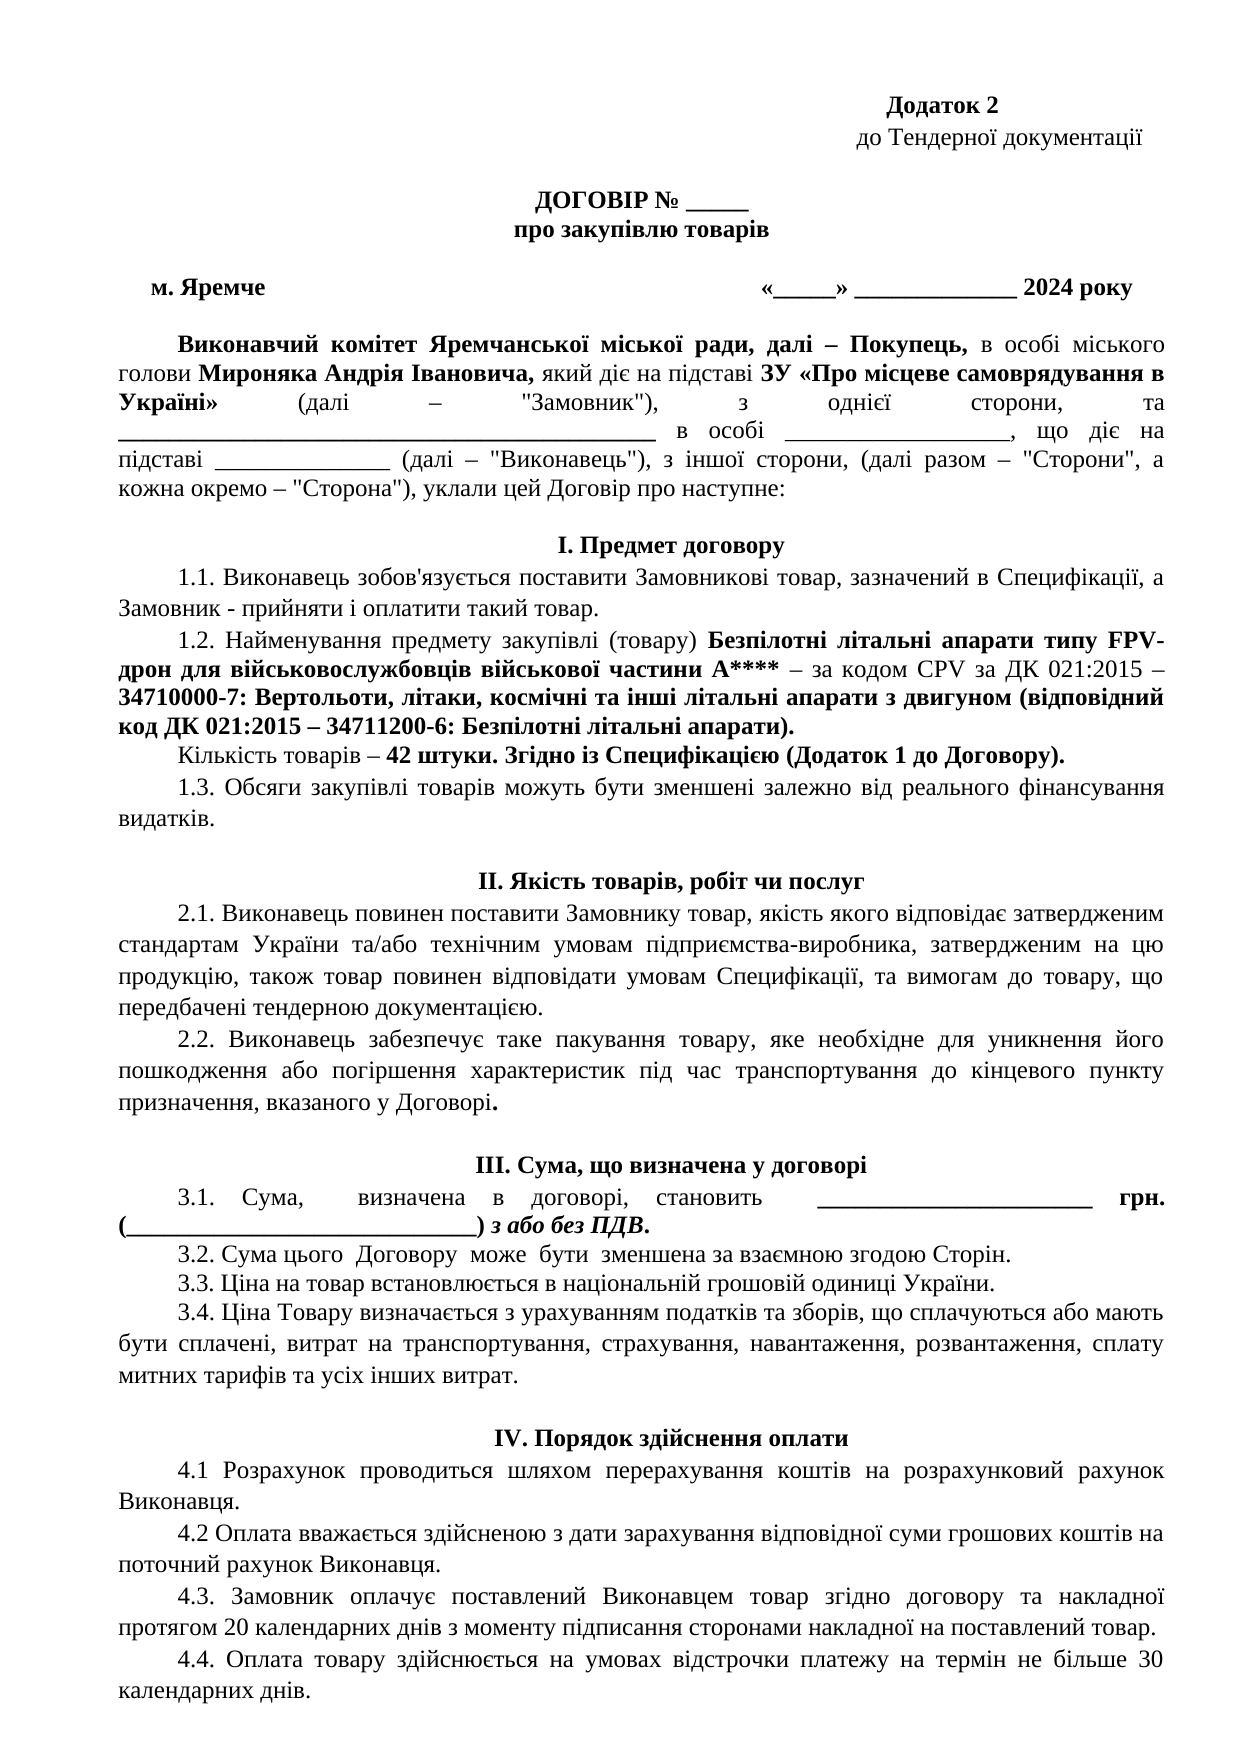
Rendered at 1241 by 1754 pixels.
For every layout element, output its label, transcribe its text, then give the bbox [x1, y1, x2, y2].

text II. Якість товарів, робіт чи послуг [118, 866, 1165, 895]
text 2.1. Виконавець повинен поставити Замовнику товар, якість якого відповідає затвердженим стандартам України та/або технічним умовам підприємства-виробника, затвердженим на цю продукцію, також товар повинен відповідати умовам Специфікації, та вимогам до товару, що передбачені тендерною документацією. [118, 898, 1165, 1021]
text 1.1. Виконавець зобов'язується поставити Замовникові товар, зазначений в Специфікації, а Замовник - прийняти і оплатити такий товар. [118, 562, 1165, 622]
text 4.3. Замовник оплачує поставлений Виконавцем товар згідно договору та накладної протягом 20 календарних днів з моменту підписання сторонами накладної на поставлений товар. [118, 1581, 1165, 1641]
text 3.3. Ціна на товар встановлюється в національній грошовій одиниці України. [118, 1268, 1165, 1297]
text 4.2 Оплата вважається здійсненою з дати зарахування відповідної суми грошових коштів на поточний рахунок Виконавця. [118, 1518, 1165, 1578]
text I. Предмет договору [118, 530, 1165, 559]
text про закупівлю товарів [118, 214, 1165, 243]
text 4.4. Оплата товару здійснюється на умовах відстрочки платежу на термін не більше 30 календарних днів. [118, 1644, 1165, 1704]
text м. Яремче «_____» _____________ 2024 року [118, 272, 1165, 300]
text 2.2. Виконавець забезпечує таке пакування товару, яке необхідне для уникнення його пошкодження або погіршення характеристик під час транспортування до кінцевого пункту призначення, вказаного у Договорі. [118, 1024, 1165, 1116]
text 4.1 Розрахунок проводиться шляхом перерахування коштів на розрахунковий рахунок Виконавця. [118, 1455, 1165, 1515]
text Виконавчий комітет Яремчанської міської ради, далі – Покупець, в особі міського голови Мироняка Андрія Івановича, який діє на підставі ЗУ «Про місцеве самоврядування в Україні» (далі – "Замовник"), з однієї сторони, та ___________________________________________ в особі __________________, що діє на підставі ______________ (далі – "Виконавець"), з іншої сторони, (далі разом – "Сторони", а кожна окремо – "Сторона"), уклали цей Договір про наступне: [118, 329, 1165, 502]
text 3.1. Сума, визначена в договорі, становить ______________________ грн. (____________________________) з або без ПДВ. [118, 1182, 1165, 1239]
text Додаток 2 [886, 91, 1165, 119]
text до Тендерної документації [856, 122, 1165, 151]
text ДОГОВІР № _____ [118, 185, 1165, 214]
text Кількість товарів – 42 штуки. Згідно із Специфікацією (Додаток 1 до Договору). [118, 740, 1165, 769]
text 1.2. Найменування предмету закупівлі (товару) Безпілотні літальні апарати типу FPV-дрон для військовослужбовців військової частини А**** – за кодом CPV за ДК 021:2015 – 34710000-7: Вертольоти, літаки, космічні та інші літальні апарати з двигуном (відповідний код ДК 021:2015 – 34711200-6: Безпілотні літальні апарати). [118, 625, 1165, 740]
text III. Сума, що визначена у договорі [118, 1150, 1165, 1179]
text 3.4. Ціна Товару визначається з урахуванням податків та зборів, що сплачуються або мають бути сплачені, витрат на транспортування, страхування, навантаження, розвантаження, сплату митних тарифів та усіх інших витрат. [118, 1297, 1165, 1389]
text 1.3. Обсяги закупівлі товарів можуть бути зменшені залежно від реального фінансування видатків. [118, 772, 1165, 832]
text IV. Порядок здійснення оплати [118, 1423, 1165, 1452]
text 3.2. Сума цього Договору може бути зменшена за взаємною згодою Сторін. [118, 1239, 1165, 1268]
